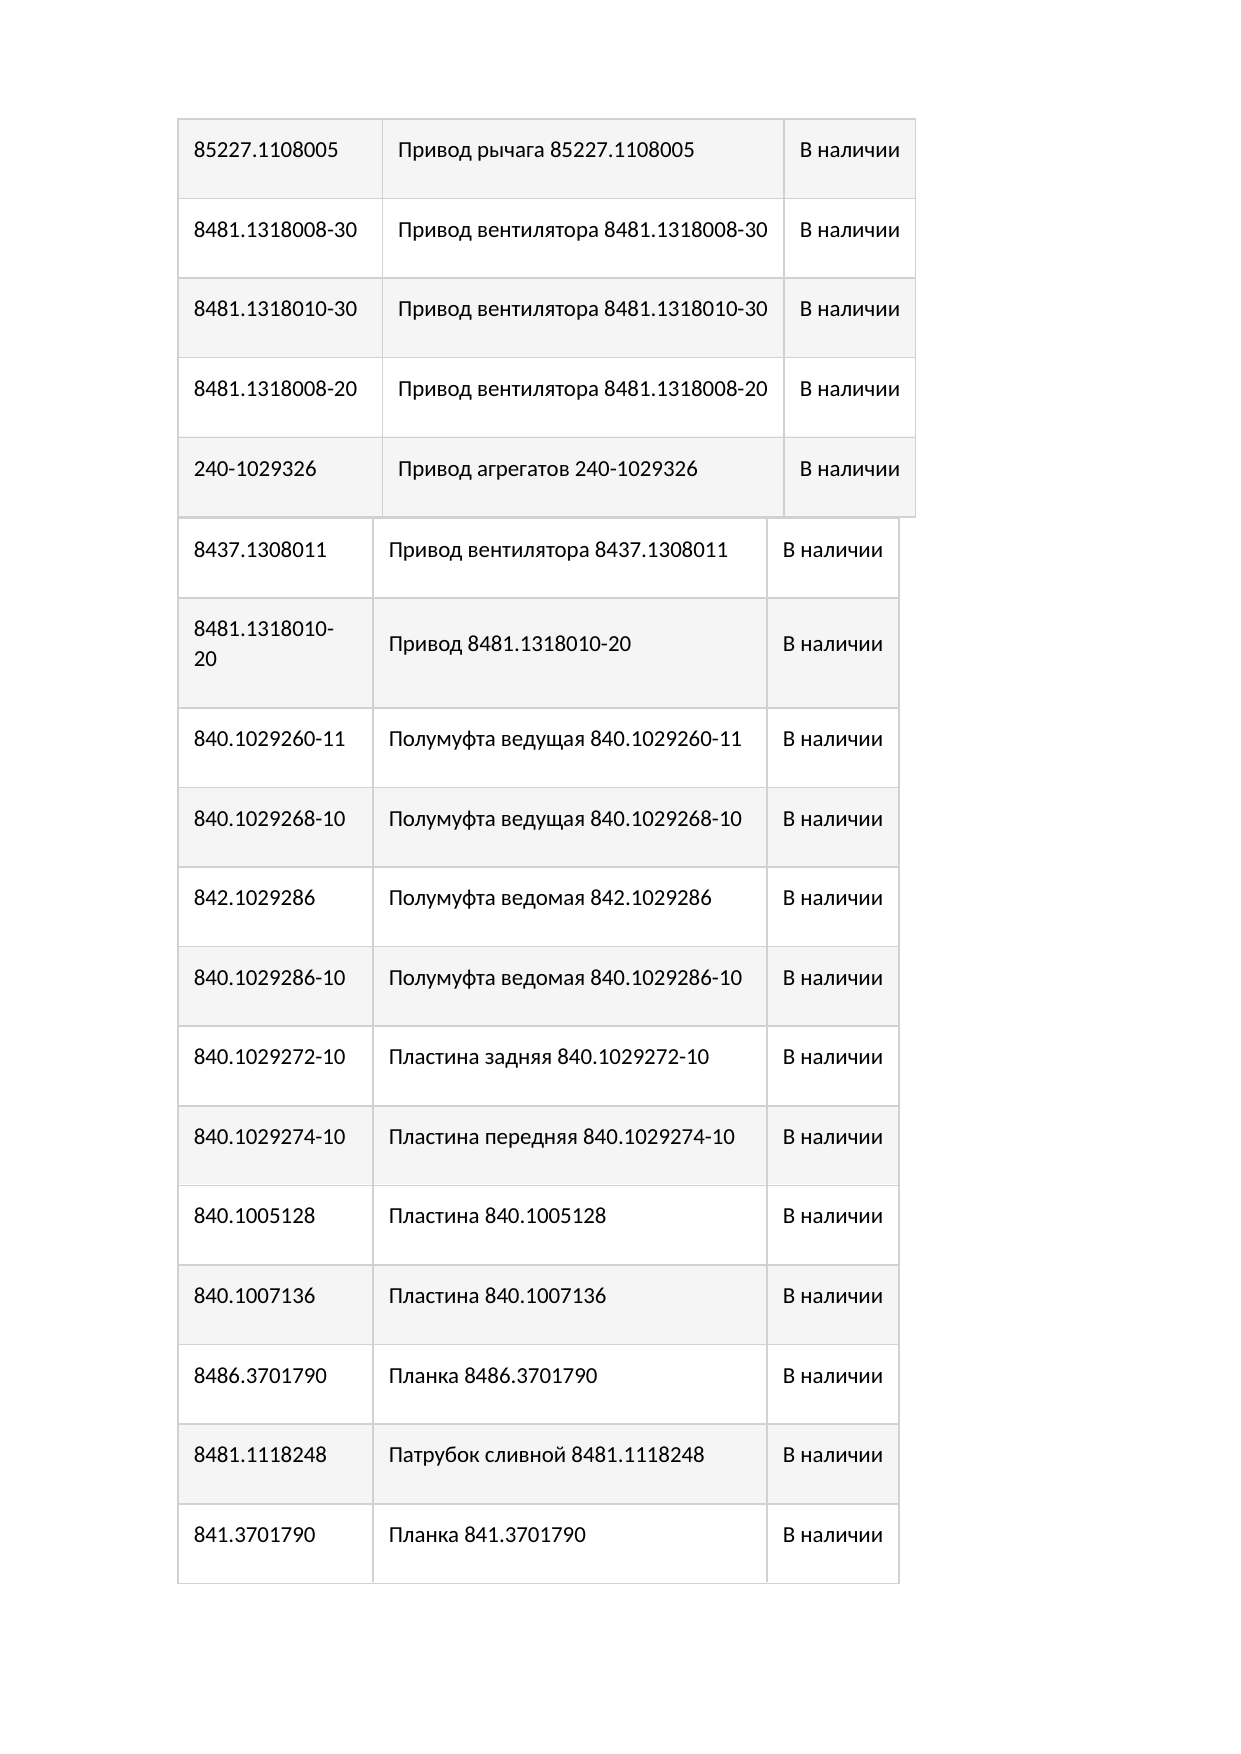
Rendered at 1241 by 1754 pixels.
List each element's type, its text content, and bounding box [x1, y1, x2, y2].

table_header В наличии [768, 519, 898, 597]
table_cell 840.1029260-11 [179, 709, 372, 787]
table_cell В наличии [768, 1345, 898, 1423]
table_cell В наличии [768, 599, 898, 707]
table_cell 240-1029326 [179, 438, 382, 516]
table_cell Полумуфта ведомая 842.1029286 [374, 868, 766, 946]
table_cell В наличии [785, 120, 915, 198]
table_cell В наличии [768, 868, 898, 946]
table_cell Пластина задняя 840.1029272-10 [374, 1027, 766, 1105]
table_cell 840.1005128 [179, 1186, 372, 1264]
table_cell 840.1029274-10 [179, 1107, 372, 1184]
table_cell Планка 8486.3701790 [374, 1345, 766, 1423]
table_header 8437.1308011 [179, 519, 372, 597]
table_cell 840.1029286-10 [179, 947, 372, 1025]
table_cell 840.1029272-10 [179, 1027, 372, 1105]
table_cell В наличии [768, 1027, 898, 1105]
table_cell 842.1029286 [179, 868, 372, 946]
table_cell 8481.1318008-20 [179, 358, 382, 436]
table_cell Полумуфта ведомая 840.1029286-10 [374, 947, 766, 1025]
table_cell Привод 8481.1318010-20 [374, 599, 766, 707]
table_header Привод вентилятора 8437.1308011 [374, 519, 766, 597]
table_cell Патрубок сливной 8481.1118248 [374, 1425, 766, 1503]
table_cell Привод агрегатов 240-1029326 [383, 438, 783, 516]
table_cell 8486.3701790 [179, 1345, 372, 1423]
table_cell В наличии [768, 947, 898, 1025]
table_cell В наличии [768, 1425, 898, 1503]
table_cell 8481.1318010-30 [179, 279, 382, 357]
table_cell В наличии [768, 1186, 898, 1264]
table_cell 8481.1318008-30 [179, 199, 382, 277]
table_cell 840.1007136 [179, 1266, 372, 1344]
table_cell Пластина 840.1005128 [374, 1186, 766, 1264]
table_cell В наличии [785, 358, 915, 436]
table_cell В наличии [785, 279, 915, 357]
table_cell В наличии [785, 199, 915, 277]
table_cell Привод вентилятора 8481.1318010-30 [383, 279, 783, 357]
table_cell В наличии [768, 1266, 898, 1344]
table_cell Привод рычага 85227.1108005 [383, 120, 783, 198]
table_cell Пластина 840.1007136 [374, 1266, 766, 1344]
table_cell 841.3701790 [179, 1505, 372, 1582]
table_cell В наличии [768, 1107, 898, 1184]
table_cell 8481.1318010-20 [179, 599, 372, 707]
table_cell Привод вентилятора 8481.1318008-20 [383, 358, 783, 436]
table_cell Пластина передняя 840.1029274-10 [374, 1107, 766, 1184]
table_cell В наличии [785, 438, 915, 516]
table_cell 8481.1118248 [179, 1425, 372, 1503]
table_cell В наличии [768, 788, 898, 866]
table_cell Привод вентилятора 8481.1318008-30 [383, 199, 783, 277]
table_cell 85227.1108005 [179, 120, 382, 198]
table_cell Полумуфта ведущая 840.1029260-11 [374, 709, 766, 787]
table_cell Планка 841.3701790 [374, 1505, 766, 1582]
table_cell Полумуфта ведущая 840.1029268-10 [374, 788, 766, 866]
table_cell В наличии [768, 1505, 898, 1582]
table_cell 840.1029268-10 [179, 788, 372, 866]
table_cell В наличии [768, 709, 898, 787]
